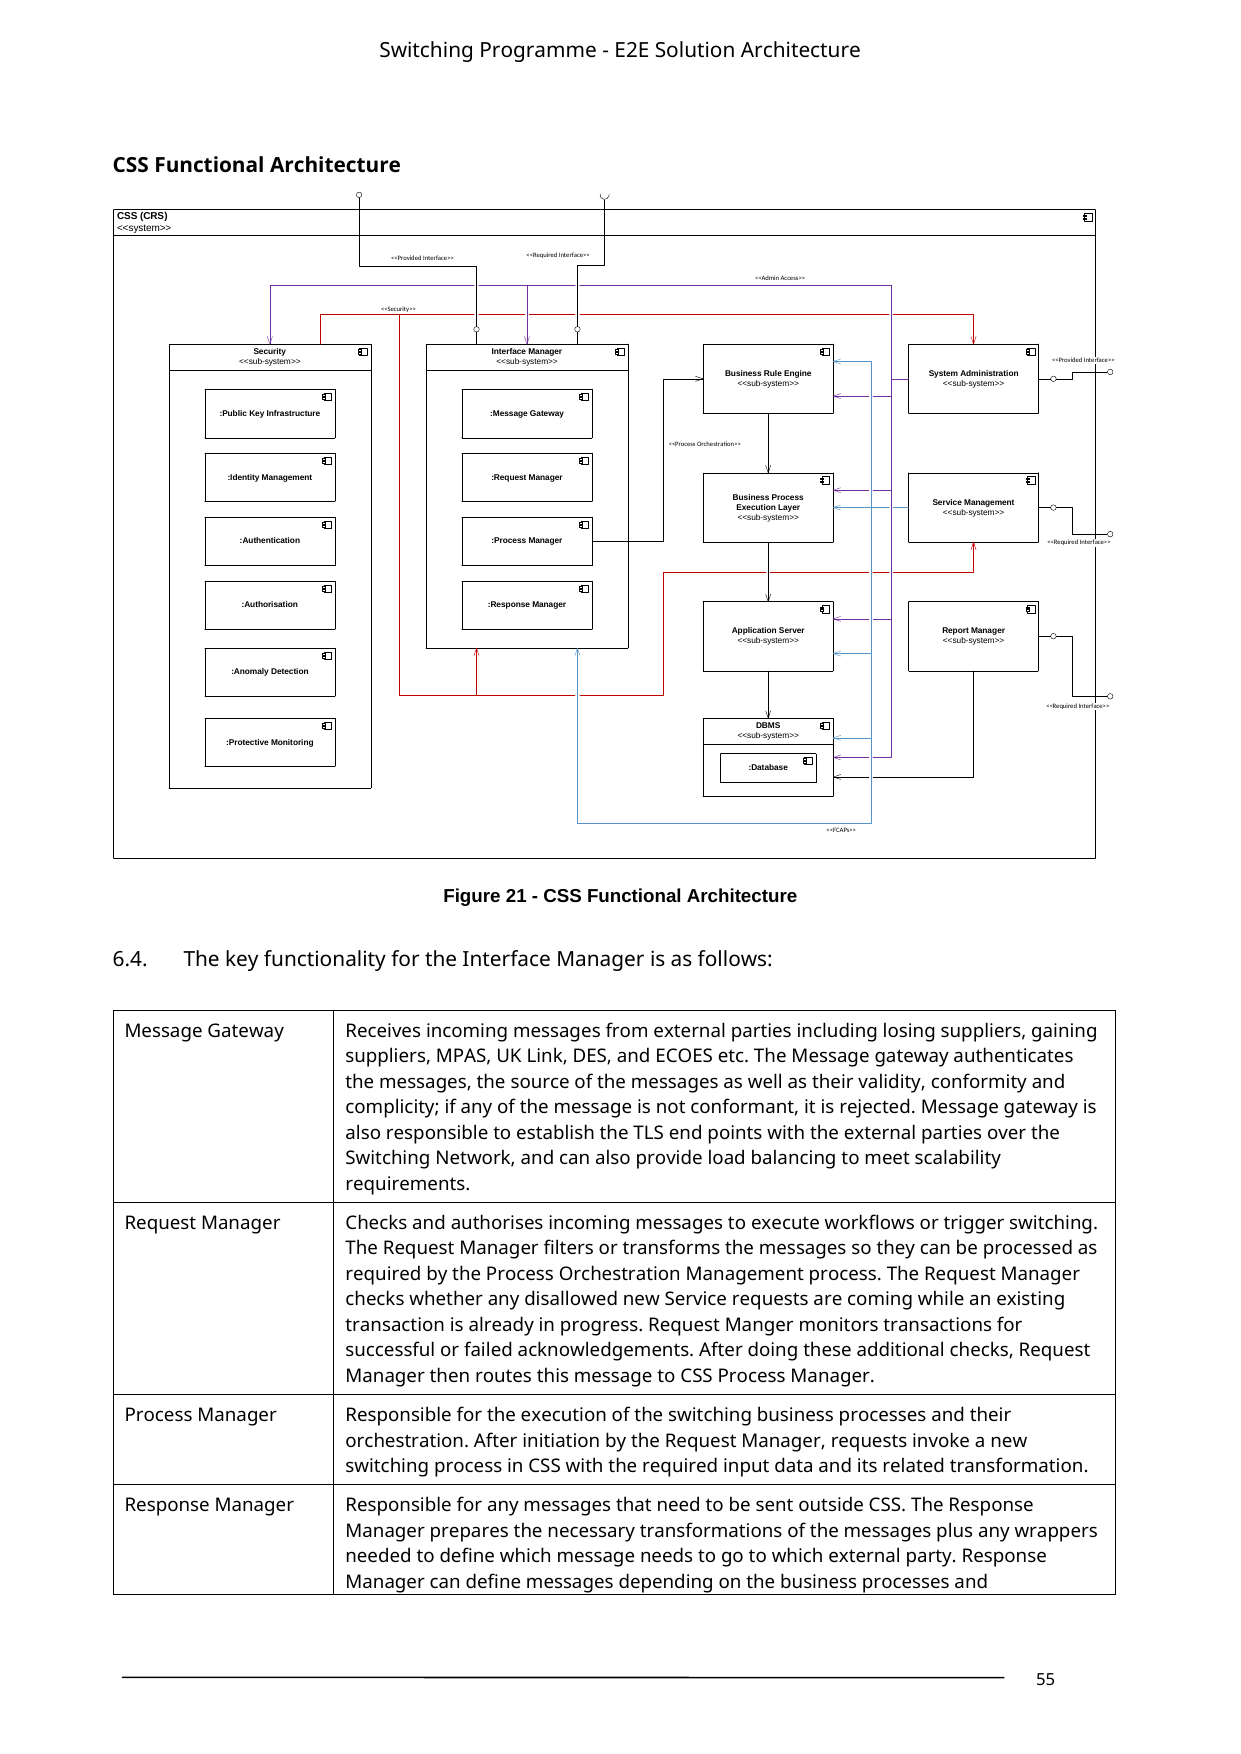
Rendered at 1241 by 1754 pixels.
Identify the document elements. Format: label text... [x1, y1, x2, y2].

table_cell Request Manager [114, 1203, 333, 1394]
subtitle CSS Functional Architecture [112, 150, 1128, 178]
table_cell Responsible for the execution of the switching business processes and their orchestration. After initiation by the Request Manager, requests invoke a new switching process in CSS with the required input data and its related transformation. [334, 1395, 1115, 1484]
table_cell Process Manager [114, 1395, 333, 1484]
table_cell Response Manager [114, 1485, 333, 1593]
text Figure 21 - CSS Functional Architecture [112, 885, 1128, 906]
table_header Message Gateway [114, 1011, 333, 1202]
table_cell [334, 1485, 1115, 1593]
text The key functionality for the Interface Manager is as follows: [112, 944, 1128, 972]
table_cell Checks and authorises incoming messages to execute workflows or trigger switching. The Request Manager filters or transforms the messages so they can be processed as required by the Process Orchestration Management process. The Request Manager checks whether any disallowed new Service requests are coming while an existing transaction is already in progress. Request Manger monitors transactions for successful or failed acknowledgements. After doing these additional checks, Request Manager then routes this message to CSS Process Manager. [334, 1203, 1115, 1394]
table_header Receives incoming messages from external parties including losing suppliers, gaining suppliers, MPAS, UK Link, DES, and ECOES etc. The Message gateway authenticates the messages, the source of the messages as well as their validity, conformity and complicity; if any of the message is not conformant, it is rejected. Message gateway is also responsible to establish the TLS end points with the external parties over the Switching Network, and can also provide load balancing to meet scalability requirements. [334, 1011, 1115, 1202]
